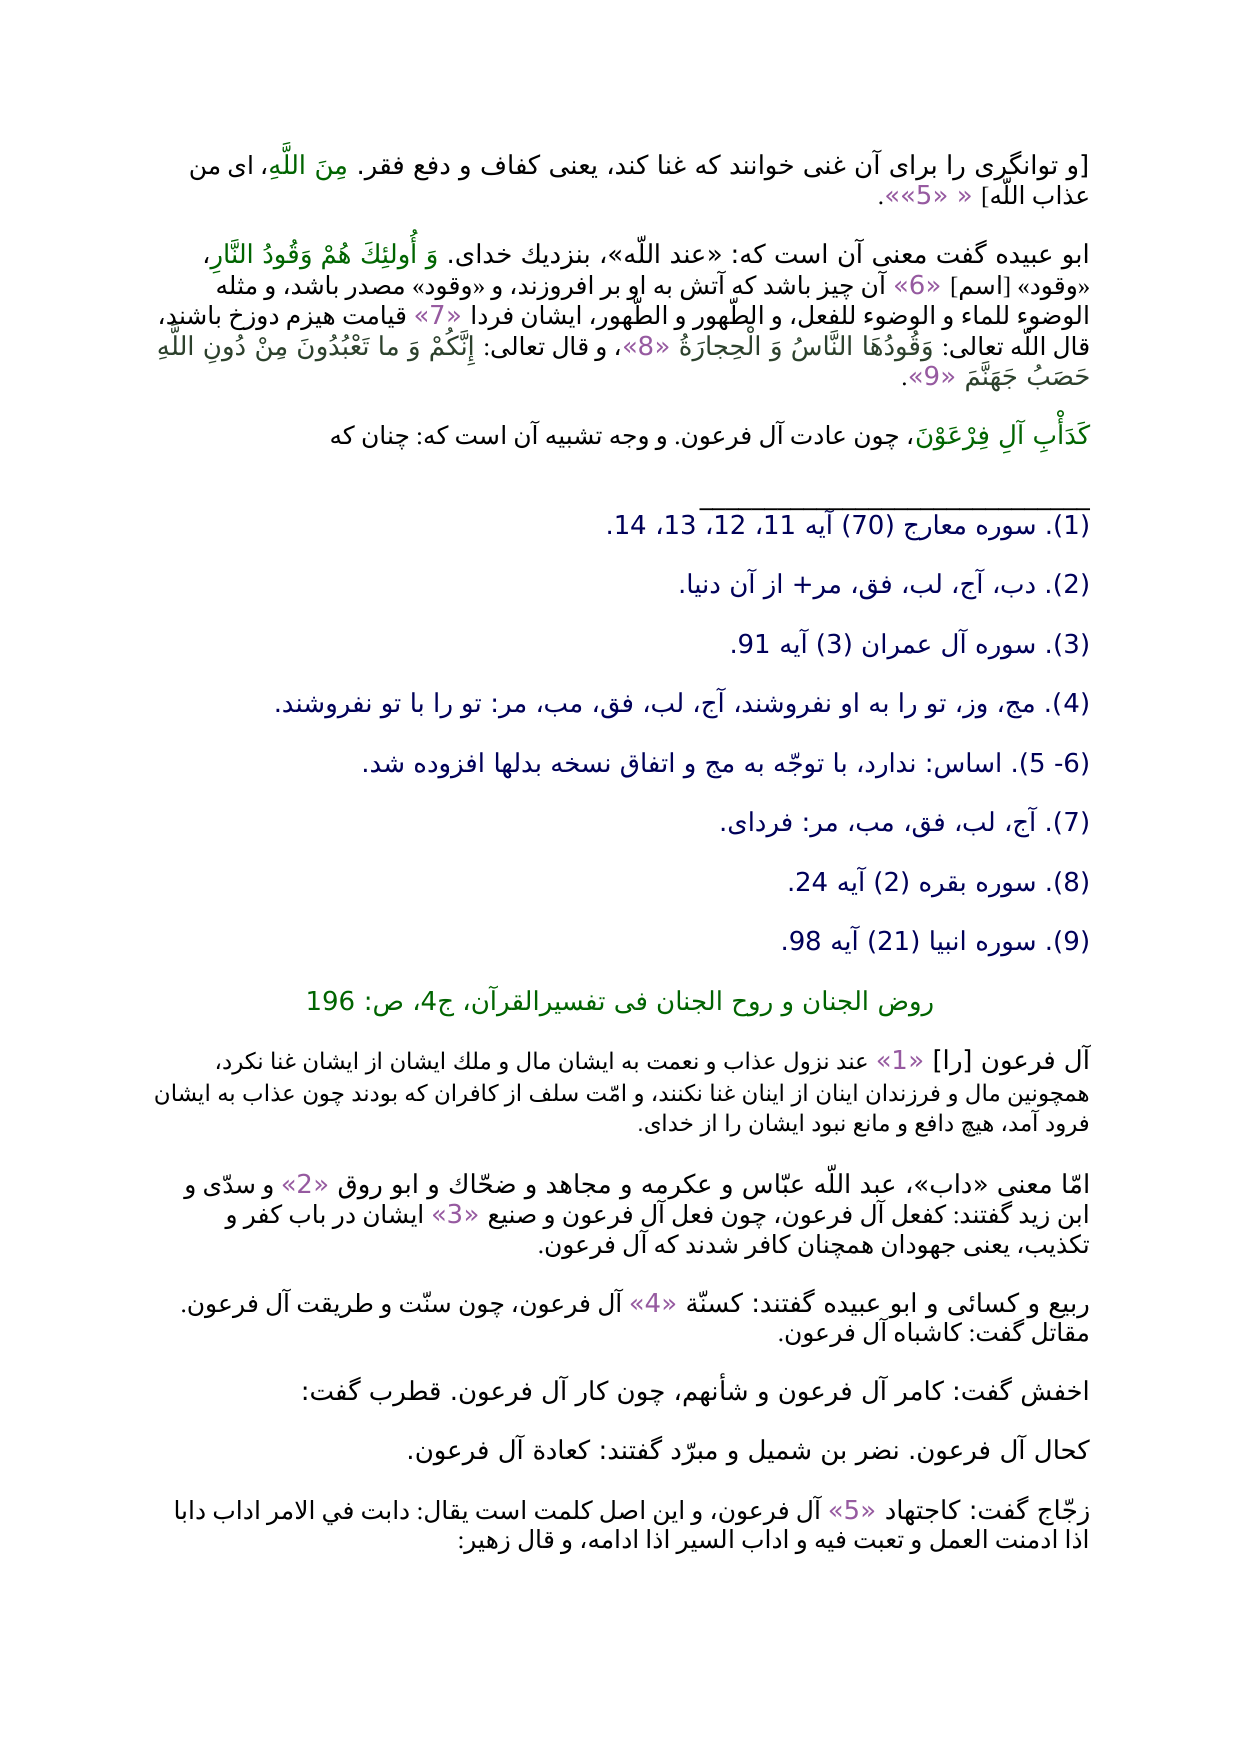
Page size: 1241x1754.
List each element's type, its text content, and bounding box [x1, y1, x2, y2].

text ربيع و كسائى و ابو عبيده گفتند: كسنّة «4» آل فرعون، چون سنّت و طريقت آل فرعون. مقاتل گفت: كاشباه آل فرعون. [150, 1288, 1090, 1347]
text [و توانگرى را براى آن غنى خوانند كه غنا كند، يعنى كفاف و دفع فقر. مِنَ اللَّهِ‏، اى من عذاب اللّه‏] « «5»». [150, 150, 1090, 211]
text (8). سوره بقره (2) آيه 24. [150, 867, 1090, 897]
text ______________________________ (1). سوره معارج (70) آيه 11، 12، 13، 14. [150, 480, 1090, 541]
text كَدَأْبِ آلِ فِرْعَوْنَ‏، چون عادت آل فرعون. و وجه تشبيه آن است كه: چنان كه‏ [150, 421, 1090, 451]
text (4). مج، وز، تو را به او نفروشند، آج، لب، فق، مب، مر: تو را با تو نفروشند. [150, 689, 1090, 719]
text امّا معنى «داب»، عبد اللّه عبّاس و عكرمه و مجاهد و ضحّاك و ابو روق‏ «2» و سدّى و ابن زيد گفتند: كفعل آل فرعون، چون فعل آل فرعون و صنيع‏ «3» ايشان در باب كفر و تكذيب، يعنى جهودان همچنان كافر شدند كه آل فرعون. [150, 1169, 1090, 1259]
text ابو عبيده گفت معنى آن است كه: «عند اللّه»، بنزديك خداى. وَ أُولئِكَ هُمْ وَقُودُ النَّارِ، «وقود» [اسم‏] «6» آن چيز باشد كه آتش به او بر افروزند، و «وقود» مصدر باشد، و مثله الوضوء للماء و الوضوء للفعل، و الطّهور و الطّهور، ايشان فردا «7» قيامت هيزم دوزخ باشند، قال اللّه تعالى: وَقُودُهَا النَّاسُ وَ الْحِجارَةُ «8»، و قال تعالى: إِنَّكُمْ وَ ما تَعْبُدُونَ مِنْ دُونِ اللَّهِ حَصَبُ جَهَنَّمَ‏ «9». [150, 240, 1090, 391]
text (7). آج، لب، فق، مب، مر: فرداى. [150, 808, 1090, 838]
text اخفش گفت: كامر آل فرعون و شأنهم، چون كار آل فرعون. قطرب گفت: [150, 1376, 1090, 1406]
text (6- 5). اساس: ندارد، با توجّه به مج و اتفاق نسخه بدلها افزوده شد. [150, 748, 1090, 778]
text زجّاج گفت: كاجتهاد «5» آل فرعون، و اين اصل كلمت است يقال: دابت في الامر اداب دابا اذا ادمنت العمل و تعبت فيه و اداب السير اذا ادامه، و قال زهير: [150, 1495, 1090, 1554]
text (9). سوره انبيا (21) آيه 98. [150, 927, 1090, 957]
text روض الجنان و روح الجنان فى تفسيرالقرآن، ج‏4، ص: 196 [150, 986, 1090, 1016]
text (2). دب، آج، لب، فق، مر+ از آن دنيا. [150, 570, 1090, 600]
text (3). سوره آل عمران (3) آيه 91. [150, 629, 1090, 659]
text آل فرعون [را] «1» عند نزول عذاب و نعمت به ايشان مال و ملك ايشان از ايشان غنا نكرد، همچونين مال و فرزندان اينان از اينان غنا نكنند، و امّت سلف از كافران كه بودند چون عذاب به ايشان فرود آمد، هيچ دافع و مانع نبود ايشان را از خداى. [150, 1046, 1090, 1136]
text كحال آل فرعون. نضر بن شميل و مبرّد گفتند: كعادة آل فرعون. [150, 1436, 1090, 1466]
